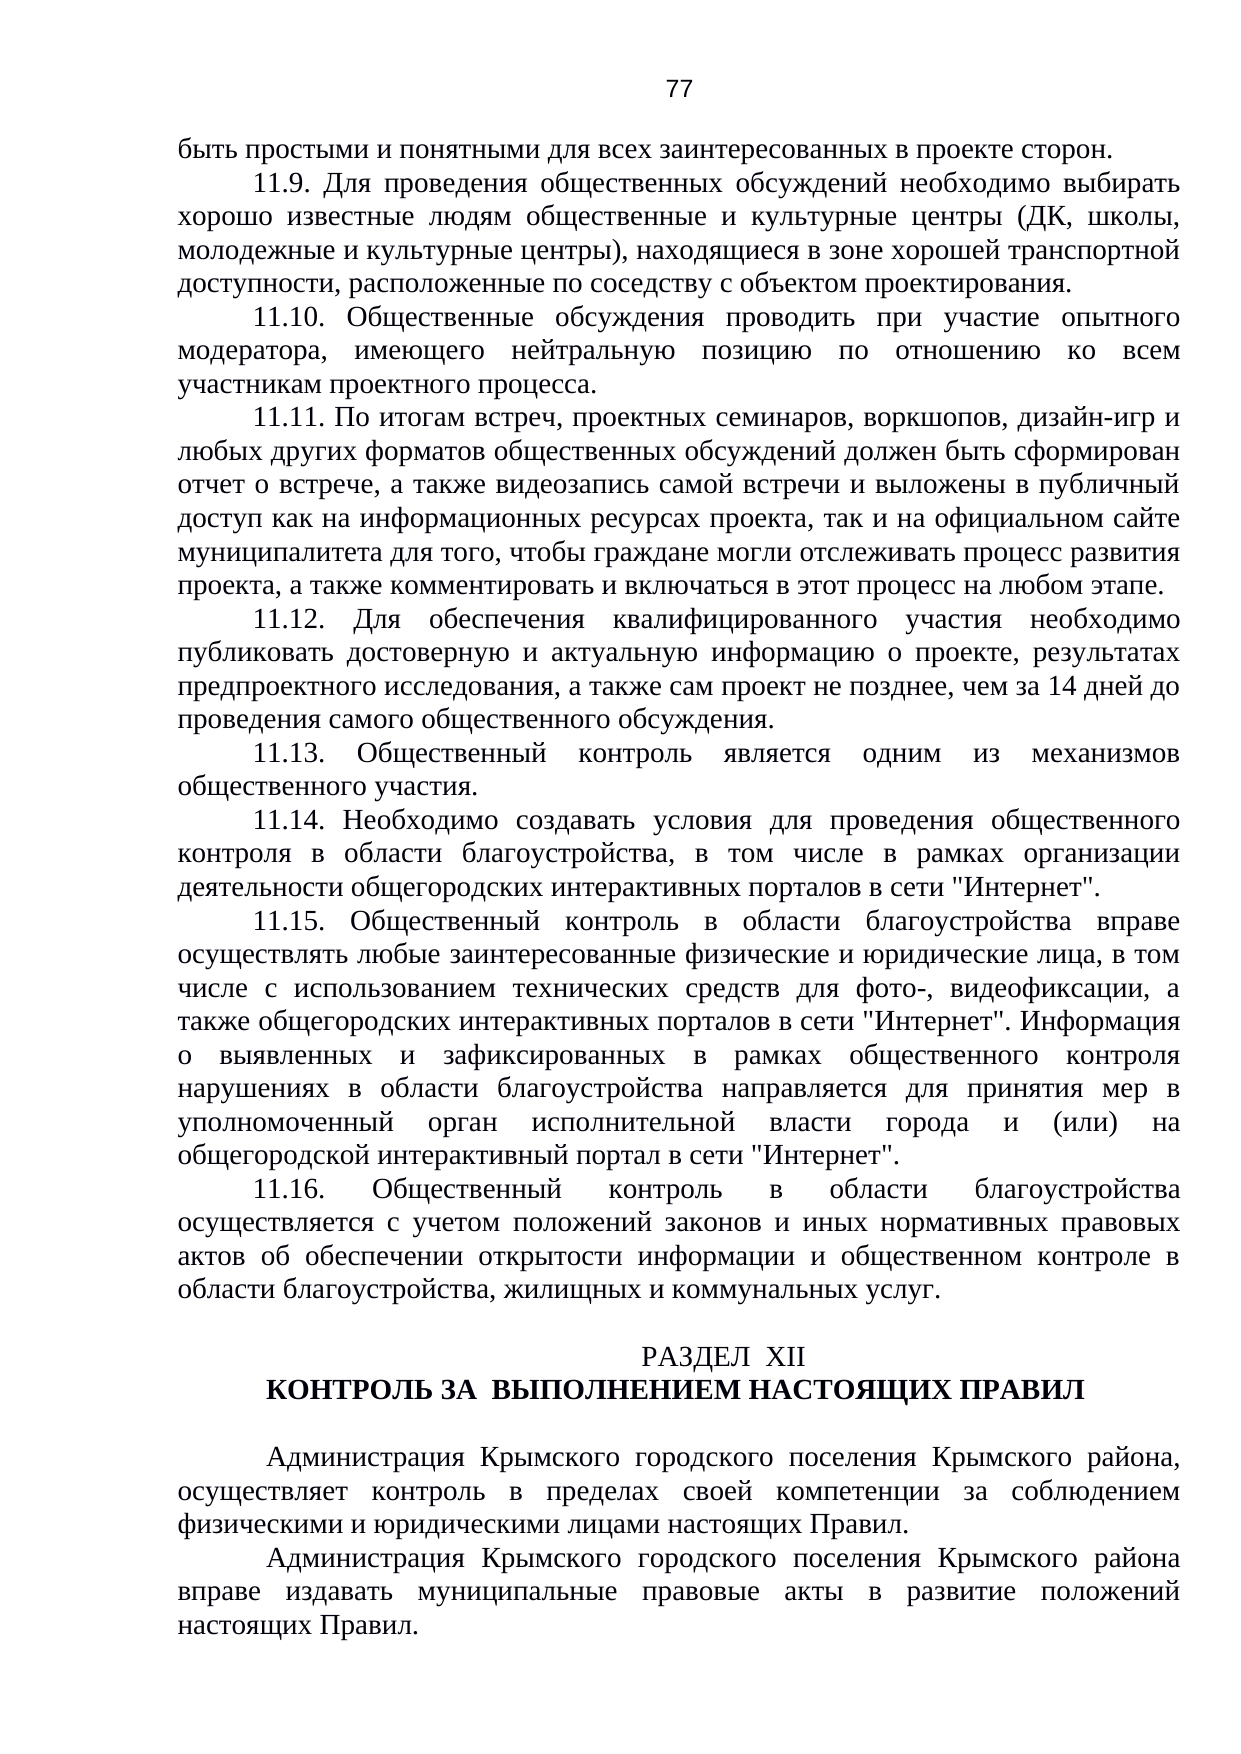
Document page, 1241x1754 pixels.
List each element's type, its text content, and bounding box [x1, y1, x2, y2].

list КОНТРОЛЬ ЗА ВЫПОЛНЕНИЕМ НАСТОЯЩИХ ПРАВИЛ [177, 1372, 1181, 1406]
text 11.15. Общественный контроль в области благоустройства вправе осуществлять любые заинтересованные физические и юридические лица, в том числе с использованием технических средств для фото-, видеофиксации, а также общегородских интерактивных порталов в сети "Интернет". Информация о выявленных и зафиксированных в рамках общественного контроля нарушениях в области благоустройства направляется для принятия мер в уполномоченный орган исполнительной власти города и (или) на общегородской интерактивный портал в сети "Интернет". [177, 903, 1181, 1171]
text 11.9. Для проведения общественных обсуждений необходимо выбирать хорошо известные людям общественные и культурные центры (ДК, школы, молодежные и культурные центры), находящиеся в зоне хорошей транспортной доступности, расположенные по соседству с объектом проектирования. [177, 165, 1181, 299]
text 11.12. Для обеспечения квалифицированного участия необходимо публиковать достоверную и актуальную информацию о проекте, результатах предпроектного исследования, а также сам проект не позднее, чем за 14 дней до проведения самого общественного обсуждения. [177, 601, 1181, 735]
text Администрация Крымского городского поселения Крымского района, осуществляет контроль в пределах своей компетенции за соблюдением физическими и юридическими лицами настоящих Правил. [177, 1439, 1181, 1540]
text 11.16. Общественный контроль в области благоустройства осуществляется с учетом положений законов и иных нормативных правовых актов об обеспечении открытости информации и общественном контроле в области благоустройства, жилищных и коммунальных услуг. [177, 1171, 1181, 1305]
text 11.13. Общественный контроль является одним из механизмов общественного участия. [177, 735, 1181, 802]
text 11.10. Общественные обсуждения проводить при участие опытного модератора, имеющего нейтральную позицию по отношению ко всем участникам проектного процесса. [177, 299, 1181, 399]
text 11.11. По итогам встреч, проектных семинаров, воркшопов, дизайн-игр и любых других форматов общественных обсуждений должен быть сформирован отчет о встрече, а также видеозапись самой встречи и выложены в публичный доступ как на информационных ресурсах проекта, так и на официальном сайте муниципалитета для того, чтобы граждане могли отслеживать процесс развития проекта, а также комментировать и включаться в этот процесс на любом этапе. [177, 399, 1181, 601]
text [177, 131, 1181, 165]
text 11.14. Необходимо создавать условия для проведения общественного контроля в области благоустройства, в том числе в рамках организации деятельности общегородских интерактивных порталов в сети "Интернет". [177, 802, 1181, 903]
text Администрация Крымского городского поселения Крымского района вправе издавать муниципальные правовые акты в развитие положений настоящих Правил. [177, 1540, 1181, 1641]
list РАЗДЕЛ XII [177, 1339, 1181, 1372]
